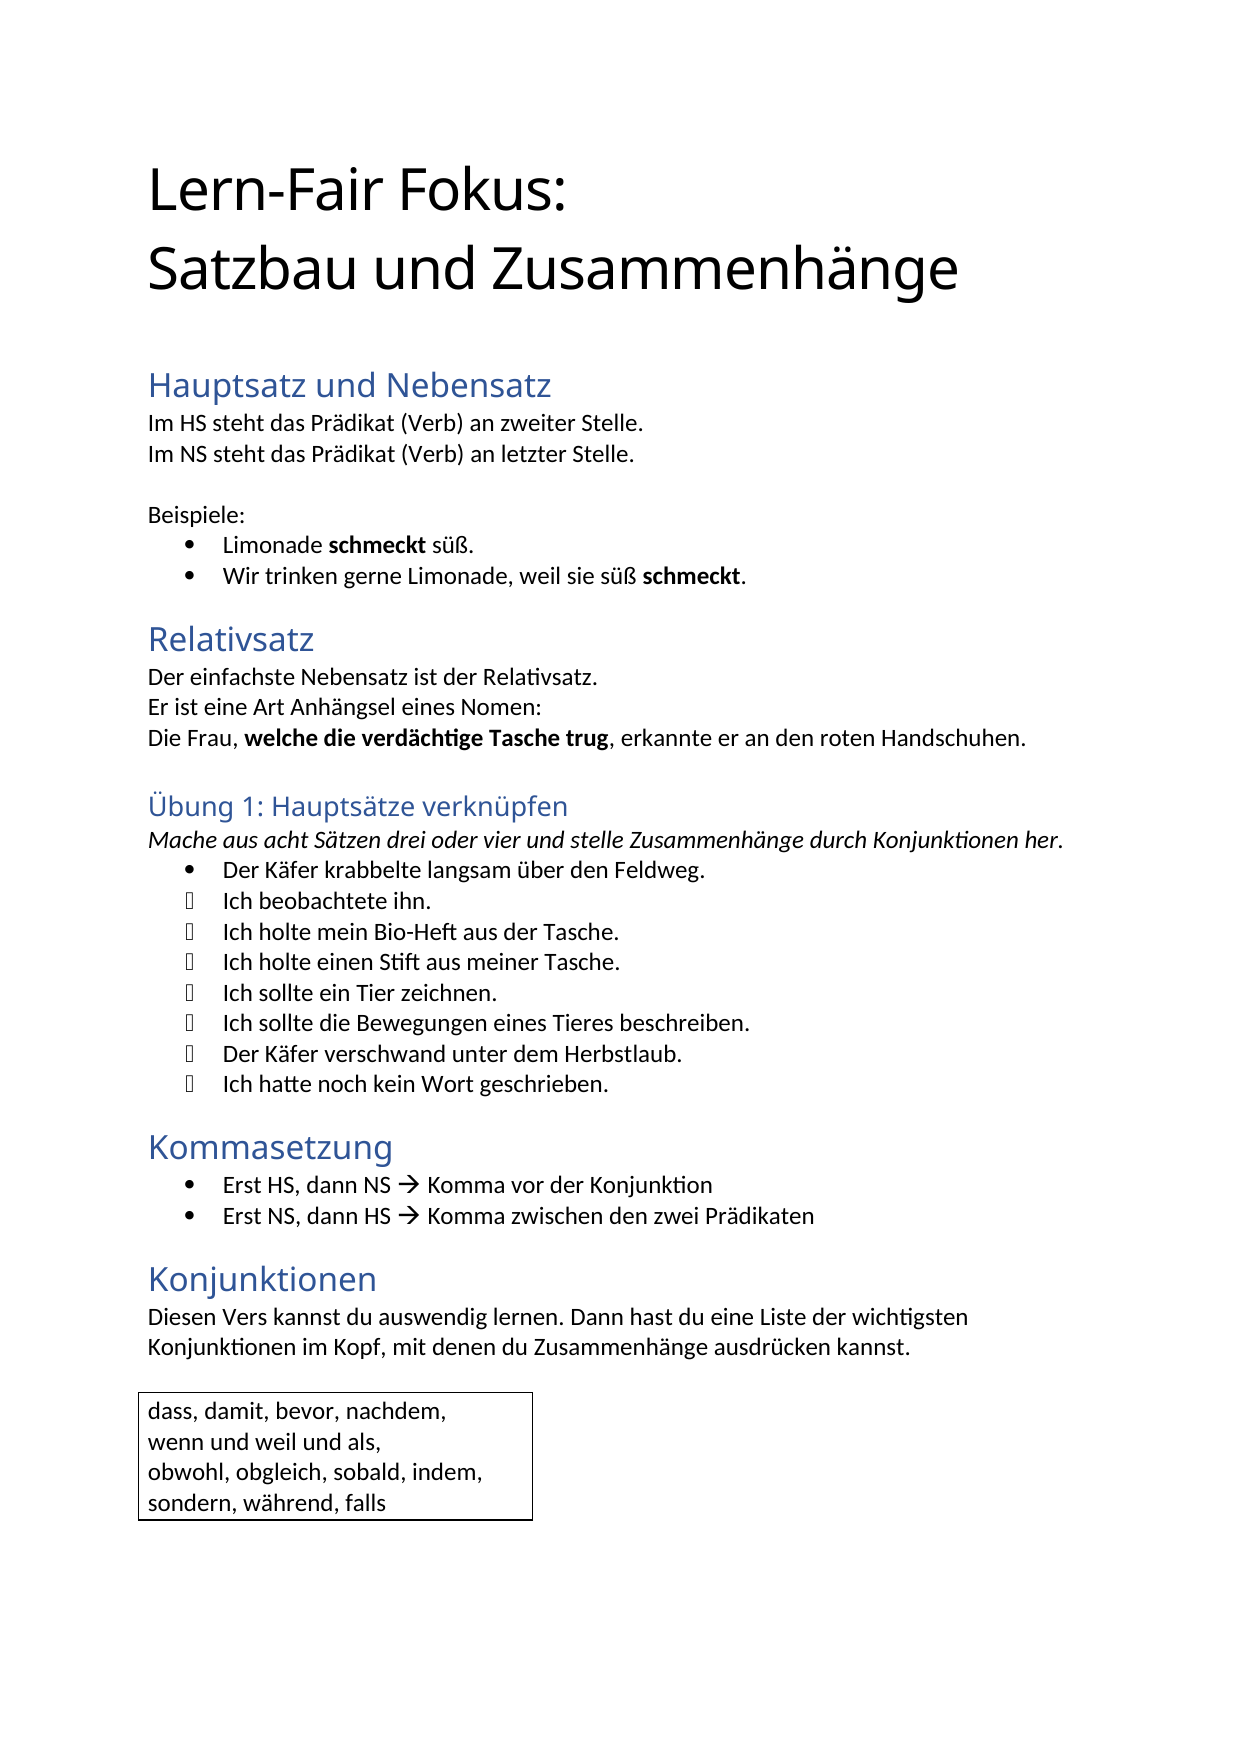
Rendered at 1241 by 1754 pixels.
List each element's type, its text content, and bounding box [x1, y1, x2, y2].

text sondern, während, falls [139, 1484, 532, 1519]
text Der einfachste Nebensatz ist der Relativsatz. [148, 661, 1093, 692]
text Er ist eine Art Anhängsel eines Nomen: [148, 692, 1093, 722]
subtitle Konjunktionen [148, 1255, 1093, 1301]
list Ich holte einen Stift aus meiner Tasche. [185, 946, 1093, 977]
list Ich hatte noch kein Wort geschrieben. [185, 1068, 1093, 1099]
text Diesen Vers kannst du auswendig lernen. Dann hast du eine Liste der wichtigsten Konjunktionen im Kopf, mit denen du Zusammenhänge ausdrücken kannst. [148, 1301, 1093, 1362]
subtitle Hauptsatz und Nebensatz [148, 362, 1093, 407]
list Limonade schmeckt süß. [185, 529, 1093, 560]
text dass, damit, bevor, nachdem, [139, 1393, 532, 1423]
list Erst HS, dann NS Komma vor der Konjunktion [185, 1169, 1093, 1200]
text Mache aus acht Sätzen drei oder vier und stelle Zusammenhänge durch Konjunktionen her. [148, 824, 1093, 855]
list Ich sollte ein Tier zeichnen. [185, 977, 1093, 1007]
list Der Käfer verschwand unter dem Herbstlaub. [185, 1038, 1093, 1068]
text Im HS steht das Prädikat (Verb) an zweiter Stelle. [148, 407, 1093, 438]
title Lern-Fair Fokus: [148, 148, 1093, 227]
text wenn und weil und als, [139, 1423, 532, 1453]
subtitle Relativsatz [148, 616, 1093, 661]
text Die Frau, welche die verdächtige Tasche trug, erkannte er an den roten Handschuhen. [148, 722, 1093, 753]
subtitle Übung 1: Hauptsätze verknüpfen [148, 787, 1093, 824]
list Ich beobachtete ihn. [185, 885, 1093, 916]
list Ich holte mein Bio-Heft aus der Tasche. [185, 916, 1093, 946]
text Im NS steht das Prädikat (Verb) an letzter Stelle. [148, 438, 1093, 468]
text Beispiele: [148, 499, 1093, 529]
title Satzbau und Zusammenhänge [148, 227, 1093, 307]
list Erst NS, dann HS Komma zwischen den zwei Prädikaten [185, 1200, 1093, 1230]
list Wir trinken gerne Limonade, weil sie süß schmeckt. [185, 560, 1093, 591]
text obwohl, obgleich, sobald, indem, [139, 1453, 532, 1484]
list Der Käfer krabbelte langsam über den Feldweg. [185, 855, 1093, 885]
list Ich sollte die Bewegungen eines Tieres beschreiben. [185, 1007, 1093, 1038]
subtitle Kommasetzung [148, 1124, 1093, 1169]
